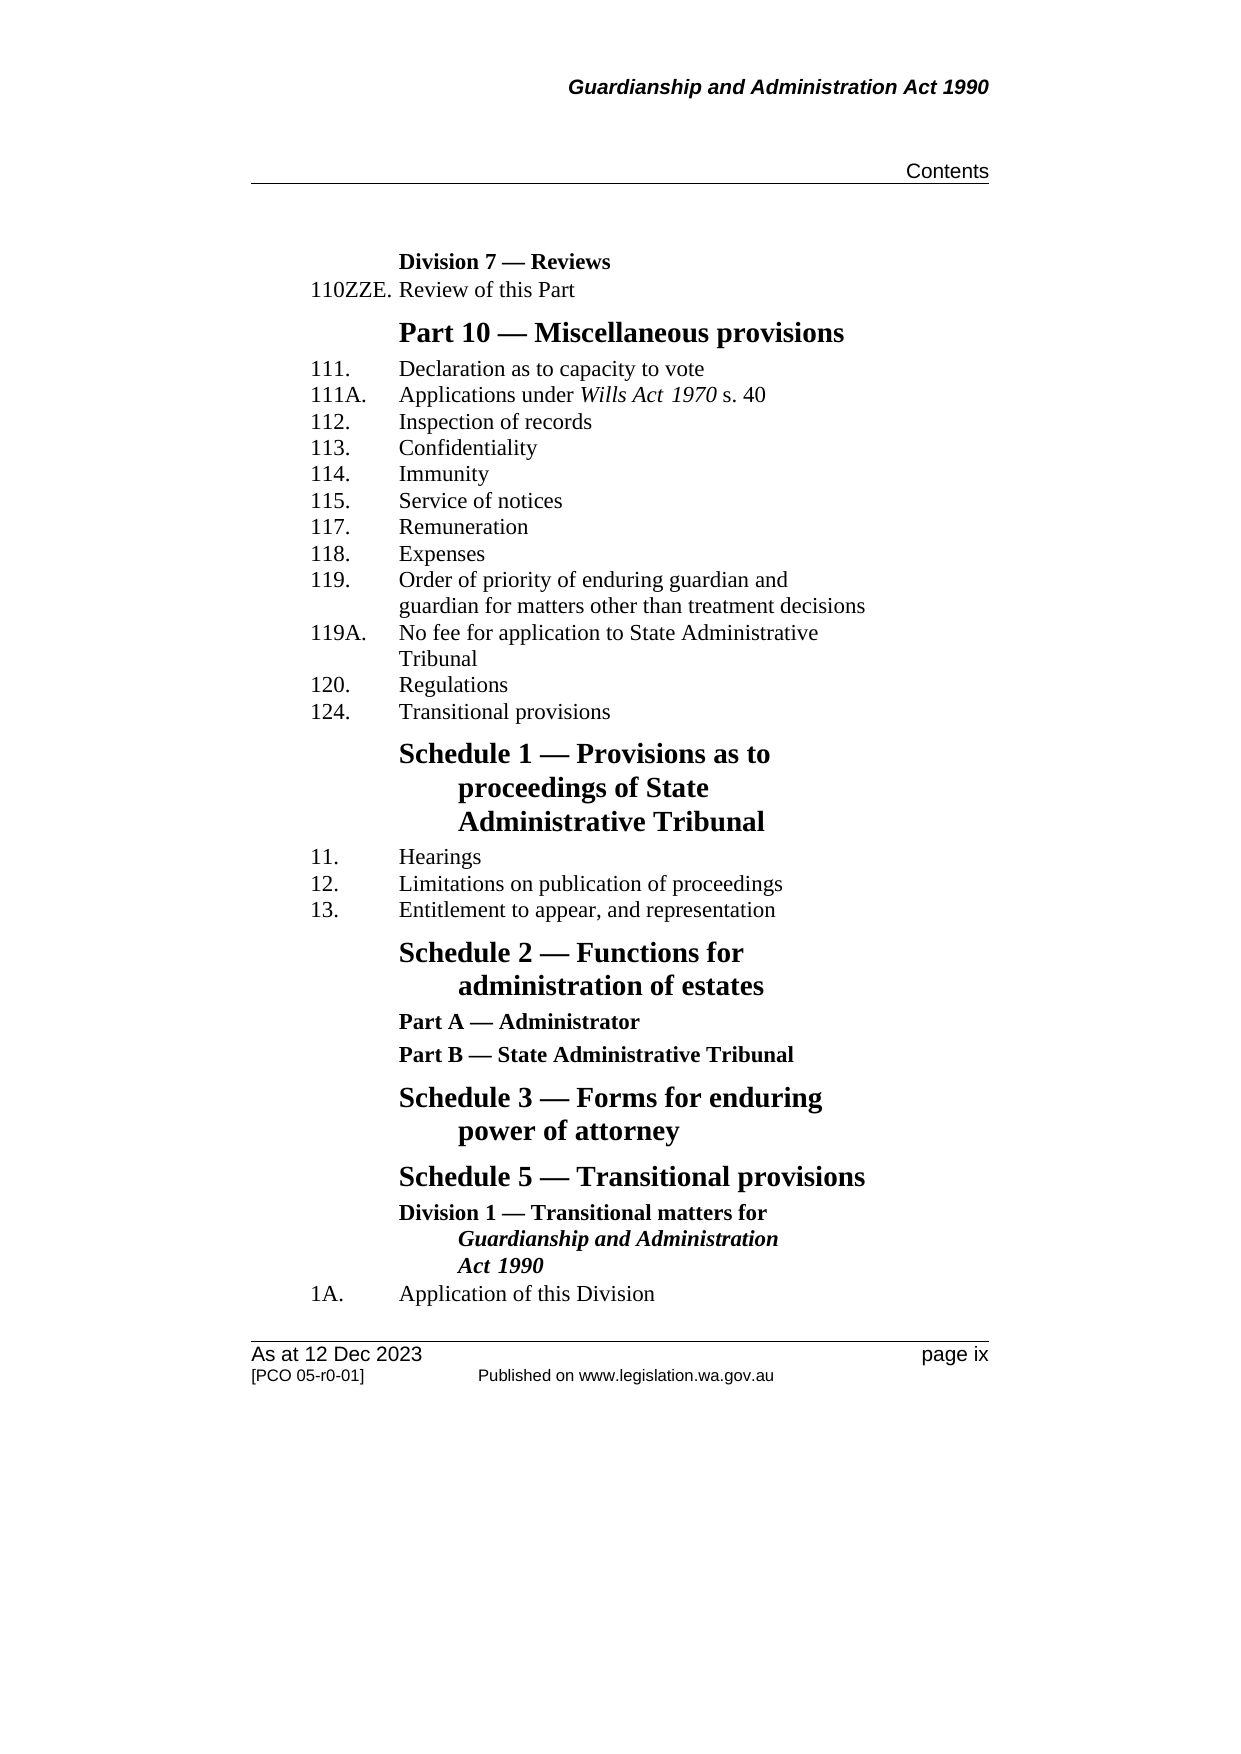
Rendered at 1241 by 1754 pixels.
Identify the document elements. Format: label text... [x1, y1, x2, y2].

text Schedule 1 — Provisions as to proceedings of State Administrative Tribunal [399, 737, 871, 837]
text Division 1 — Transitional matters for Guardianship and Administration Act 1990 [399, 1199, 871, 1278]
text 115. Service of notices 1 [310, 487, 871, 513]
text 124. Transitional provisions 1 [310, 698, 871, 724]
text 118. Expenses 1 [310, 539, 871, 566]
text Schedule 3 — Forms for enduring power of attorney [399, 1080, 871, 1147]
text 110ZZE. Review of this Part 1 [310, 276, 871, 303]
text 1A. Application of this Division 1 [310, 1280, 871, 1307]
text 120. Regulations 1 [310, 671, 871, 698]
text 11. Hearings 1 [310, 843, 871, 870]
text 12. Limitations on publication of proceedings 1 [310, 870, 871, 896]
text Schedule 5 — Transitional provisions [399, 1159, 871, 1193]
text Part B — State Administrative Tribunal [399, 1041, 871, 1067]
text 111. Declaration as to capacity to vote 1 [310, 355, 871, 381]
text Part 10 — Miscellaneous provisions [399, 315, 871, 349]
text 117. Remuneration 1 [310, 513, 871, 539]
text 114. Immunity 1 [310, 461, 871, 487]
text 119. Order of priority of enduring guardian and guardian for matters other than treatment decisions 1 [310, 566, 871, 619]
text 113. Confidentiality 1 [310, 434, 871, 461]
text Part A — Administrator [399, 1008, 871, 1035]
text 111A. Applications under Wills Act 1970 s. 40 1 [310, 381, 871, 408]
text 119A. No fee for application to State Administrative Tribunal 1 [310, 619, 871, 671]
text 13. Entitlement to appear, and representation 1 [310, 896, 871, 922]
text Division 7 — Reviews [399, 248, 871, 274]
text 112. Inspection of records 1 [310, 408, 871, 434]
text Schedule 2 — Functions for administration of estates [399, 935, 871, 1002]
